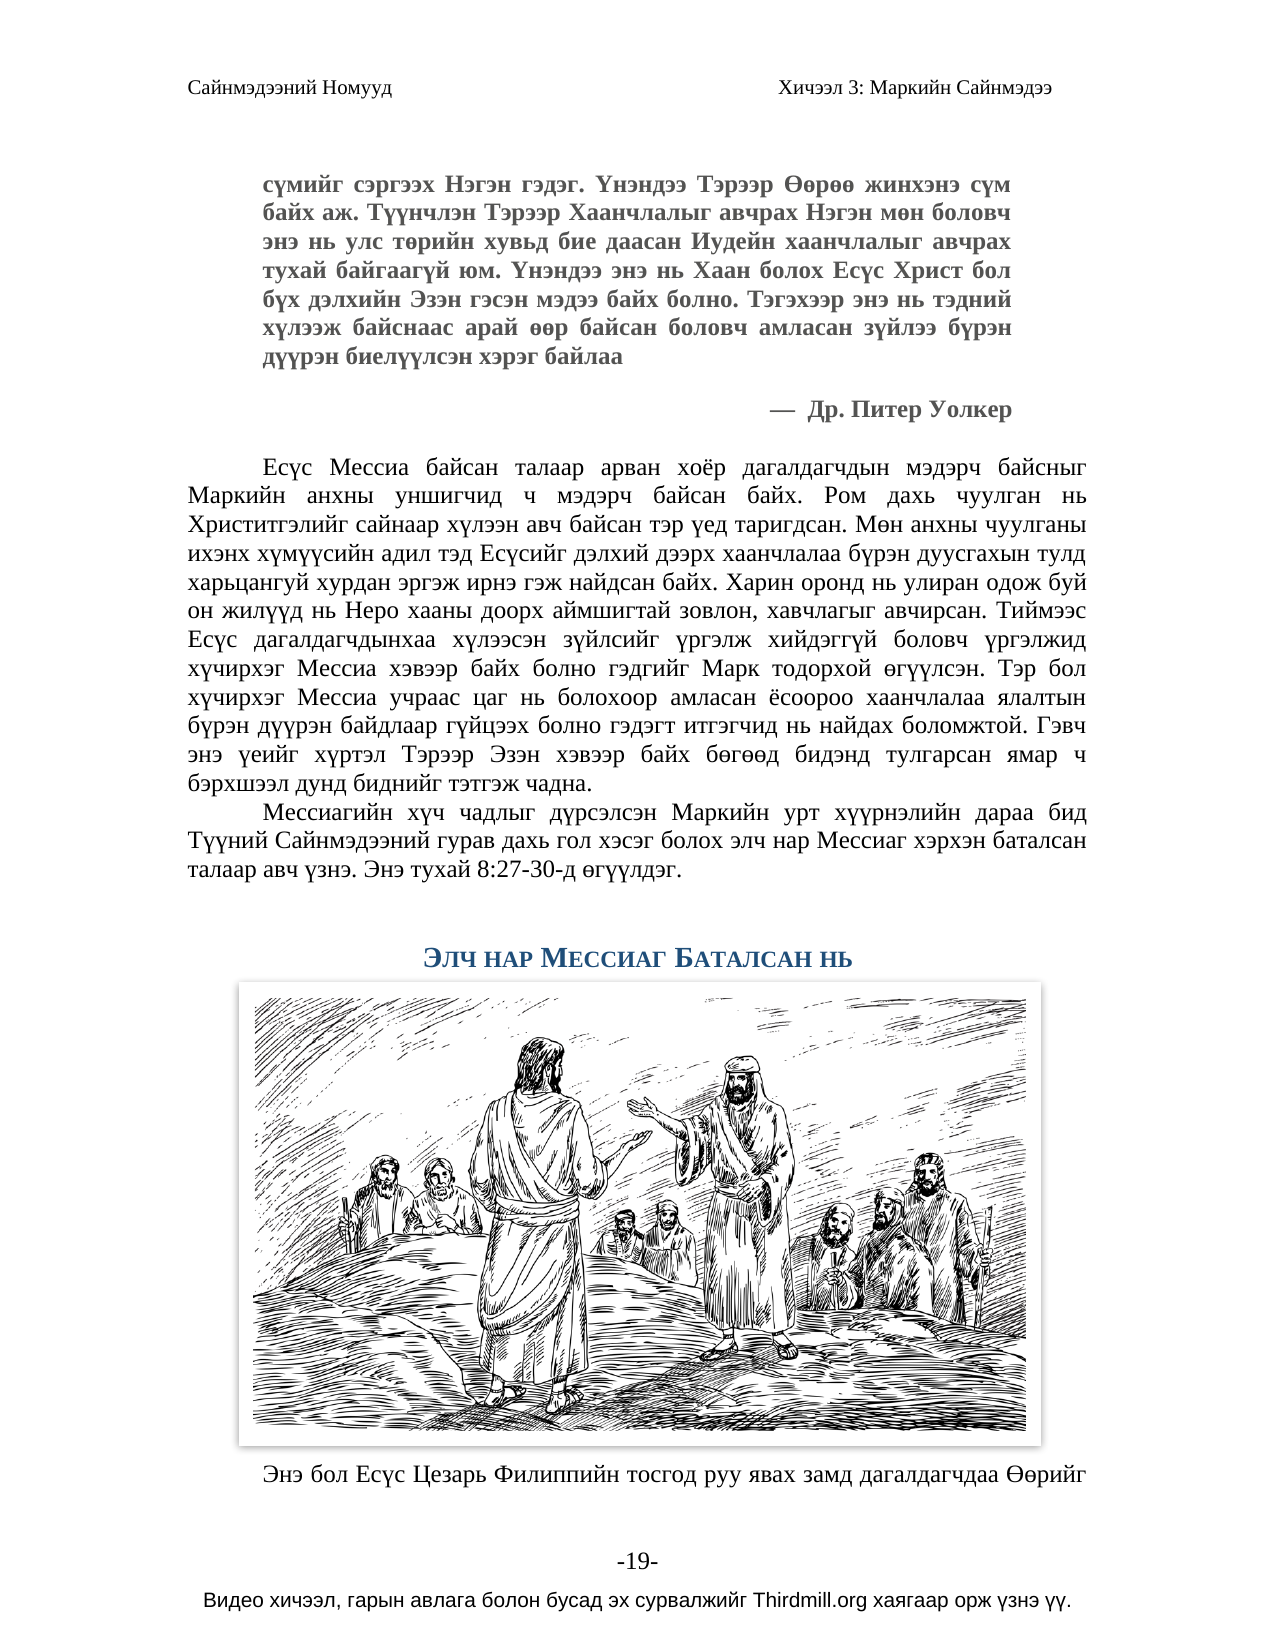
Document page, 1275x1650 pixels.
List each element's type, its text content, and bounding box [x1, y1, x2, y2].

text Есүс Мессиа байсан талаар арван хоёр дагалдагчдын мэдэрч байсныг Маркийн анхны уншигчид ч мэдэрч байсан байх. Ром дахь чуулган нь Христитгэлийг сайнаар хүлээн авч байсан тэр үед таригдсан. Мөн анхны чуулганы ихэнх хүмүүсийн адил тэд Есүсийг дэлхий дээрх хаанчлалаа бүрэн дуусгахын тулд харьцангуй хурдан эргэж ирнэ гэж найдсан байх. Харин оронд нь улиран одож буй он жилүүд нь Неро хааны доорх аймшигтай зовлон, хавчлагыг авчирсан. Тиймээс Есүс дагалдагчдынхаа хүлээсэн зүйлсийг үргэлж хийдэггүй боловч үргэлжид хүчирхэг Мессиа хэвээр байх болно гэдгийг Марк тодорхой өгүүлсэн. Тэр бол хүчирхэг Мессиа учраас цаг нь болохоор амласан ёсоороо хаанчлалаа ялалтын бүрэн дүүрэн байдлаар гүйцээх болно гэдэгт итгэгчид нь найдах боломжтой. Гэвч энэ үеийг хүртэл Тэрээр Эзэн хэвээр байх бөгөөд бидэнд тулгарсан ямар ч бэрхшээл дунд биднийг тэтгэж чадна. [187, 452, 1087, 797]
list Др. Питер Уолкер [262, 394, 1012, 423]
picture [253, 996, 1026, 1431]
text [187, 974, 1087, 1488]
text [262, 169, 1012, 370]
text Мессиагийн хүч чадлыг дүрсэлсэн Маркийн урт хүүрнэлийн дараа бид Түүний Сайнмэдээний гурав дахь гол хэсэг болох элч нар Мессиаг хэрхэн баталсан талаар авч үзнэ. Энэ тухай 8:27-30-д өгүүлдэг. [187, 797, 1087, 883]
text Элч нар Мессиаг Баталсан нь [187, 940, 1087, 974]
